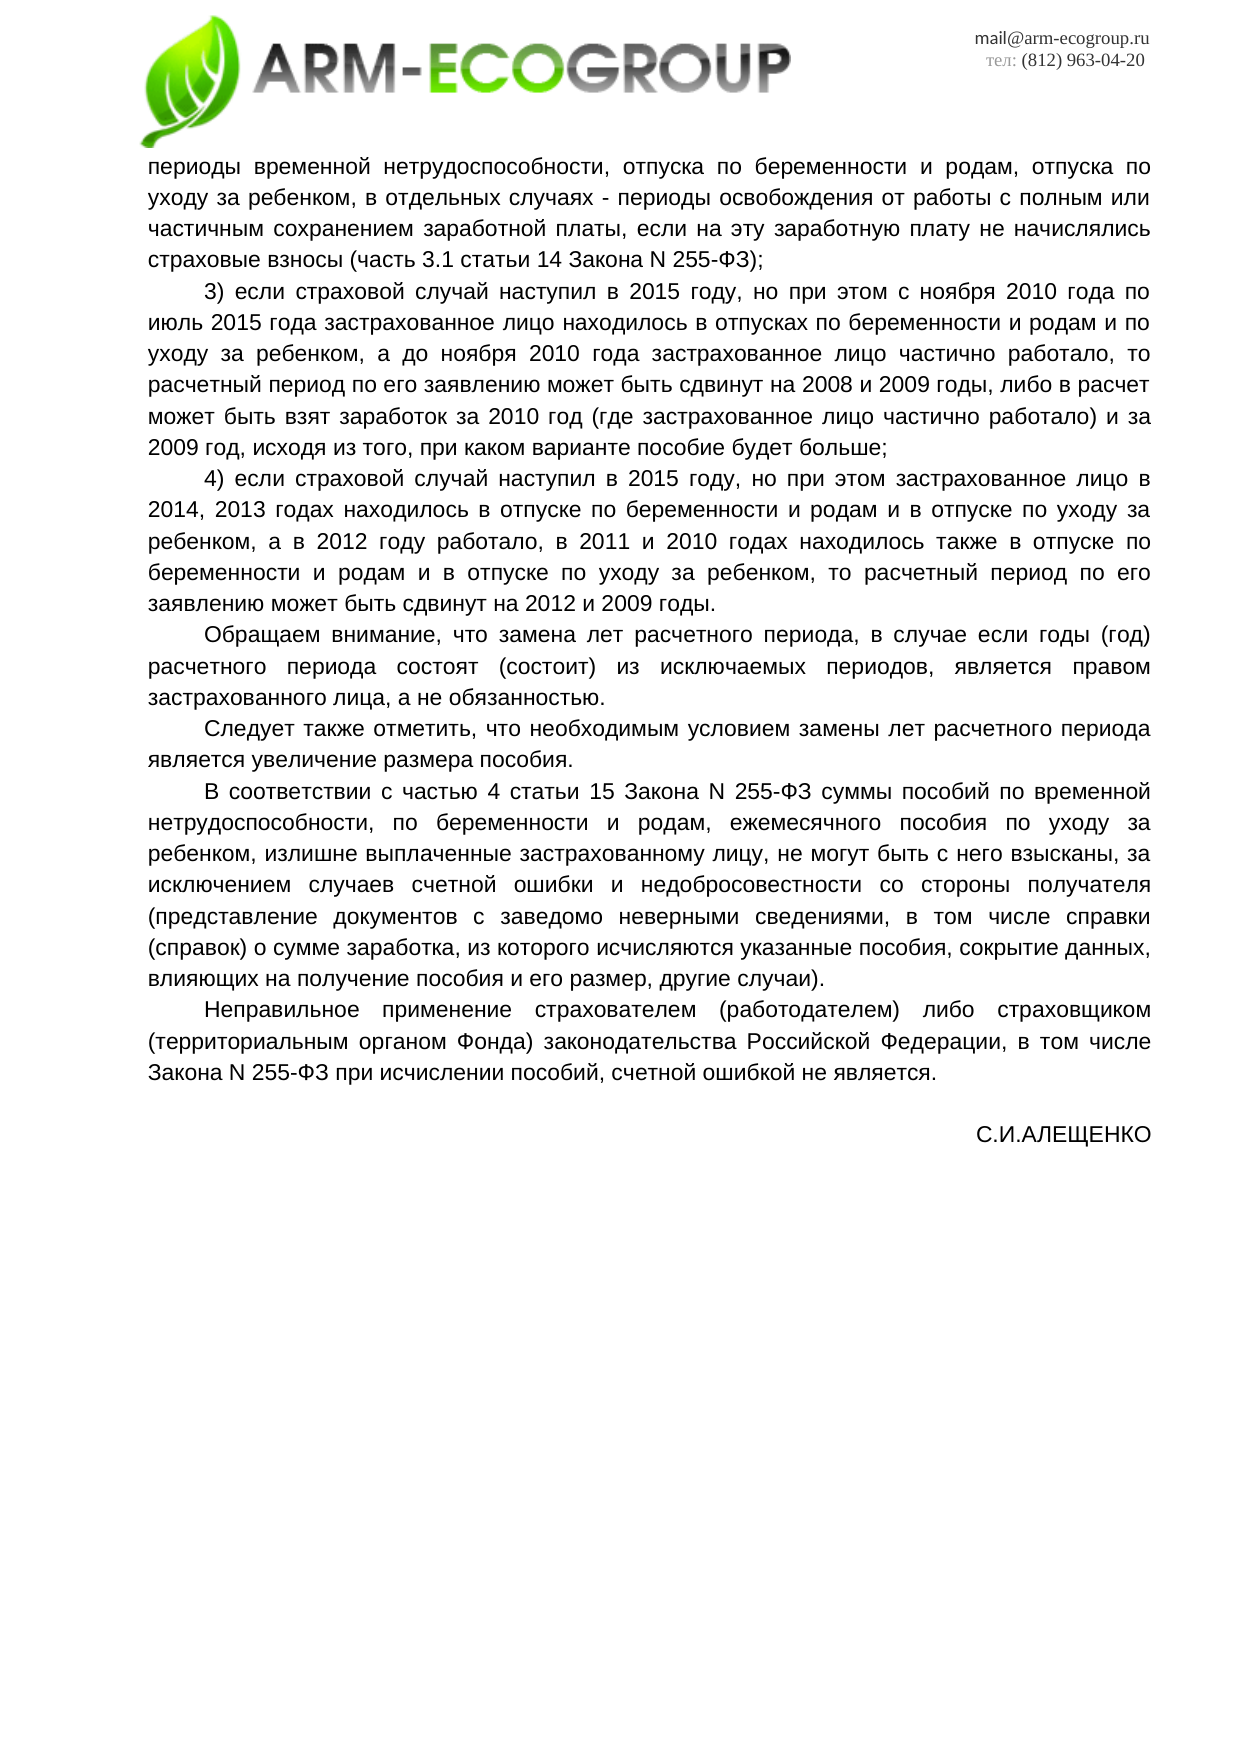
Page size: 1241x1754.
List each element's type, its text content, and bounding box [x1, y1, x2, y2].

text В соответствии с частью 4 статьи 15 Закона N 255-ФЗ суммы пособий по временной нетрудоспособности, по беременности и родам, ежемесячного пособия по уходу за ребенком, излишне выплаченные застрахованному лицу, не могут быть с него взысканы, за исключением случаев счетной ошибки и недобросовестности со стороны получателя (представление документов с заведомо неверными сведениями, в том числе справки (справок) о сумме заработка, из которого исчисляются указанные пособия, сокрытие данных, влияющих на получение пособия и его размер, другие случаи). [148, 773, 1152, 991]
picture [137, 11, 791, 148]
text Неправильное применение страхователем (работодателем) либо страховщиком (территориальным органом Фонда) законодательства Российской Федерации, в том числе Закона N 255-ФЗ при исчислении пособий, счетной ошибкой не является. [148, 991, 1152, 1085]
text С.И.АЛЕЩЕНКО [148, 1116, 1152, 1148]
text Следует также отметить, что необходимым условием замены лет расчетного периода является увеличение размера пособия. [148, 710, 1152, 773]
text 4) если страховой случай наступил в 2015 году, но при этом застрахованное лицо в 2014, 2013 годах находилось в отпуске по беременности и родам и в отпуске по уходу за ребенком, а в 2012 году работало, в 2011 и 2010 годах находилось также в отпуске по беременности и родам и в отпуске по уходу за ребенком, то расчетный период по его заявлению может быть сдвинут на 2012 и 2009 годы. [148, 460, 1152, 616]
text 3) если страховой случай наступил в 2015 году, но при этом с ноября 2010 года по июль 2015 года застрахованное лицо находилось в отпусках по беременности и родам и по уходу за ребенком, а до ноября 2010 года застрахованное лицо частично работало, то расчетный период по его заявлению может быть сдвинут на 2008 и 2009 годы, либо в расчет может быть взят заработок за 2010 год (где застрахованное лицо частично работало) и за 2009 год, исходя из того, при каком варианте пособие будет больше; [148, 273, 1152, 460]
text Обращаем внимание, что замена лет расчетного периода, в случае если годы (год) расчетного периода состоят (состоит) из исключаемых периодов, является правом застрахованного лица, а не обязанностью. [148, 616, 1152, 710]
